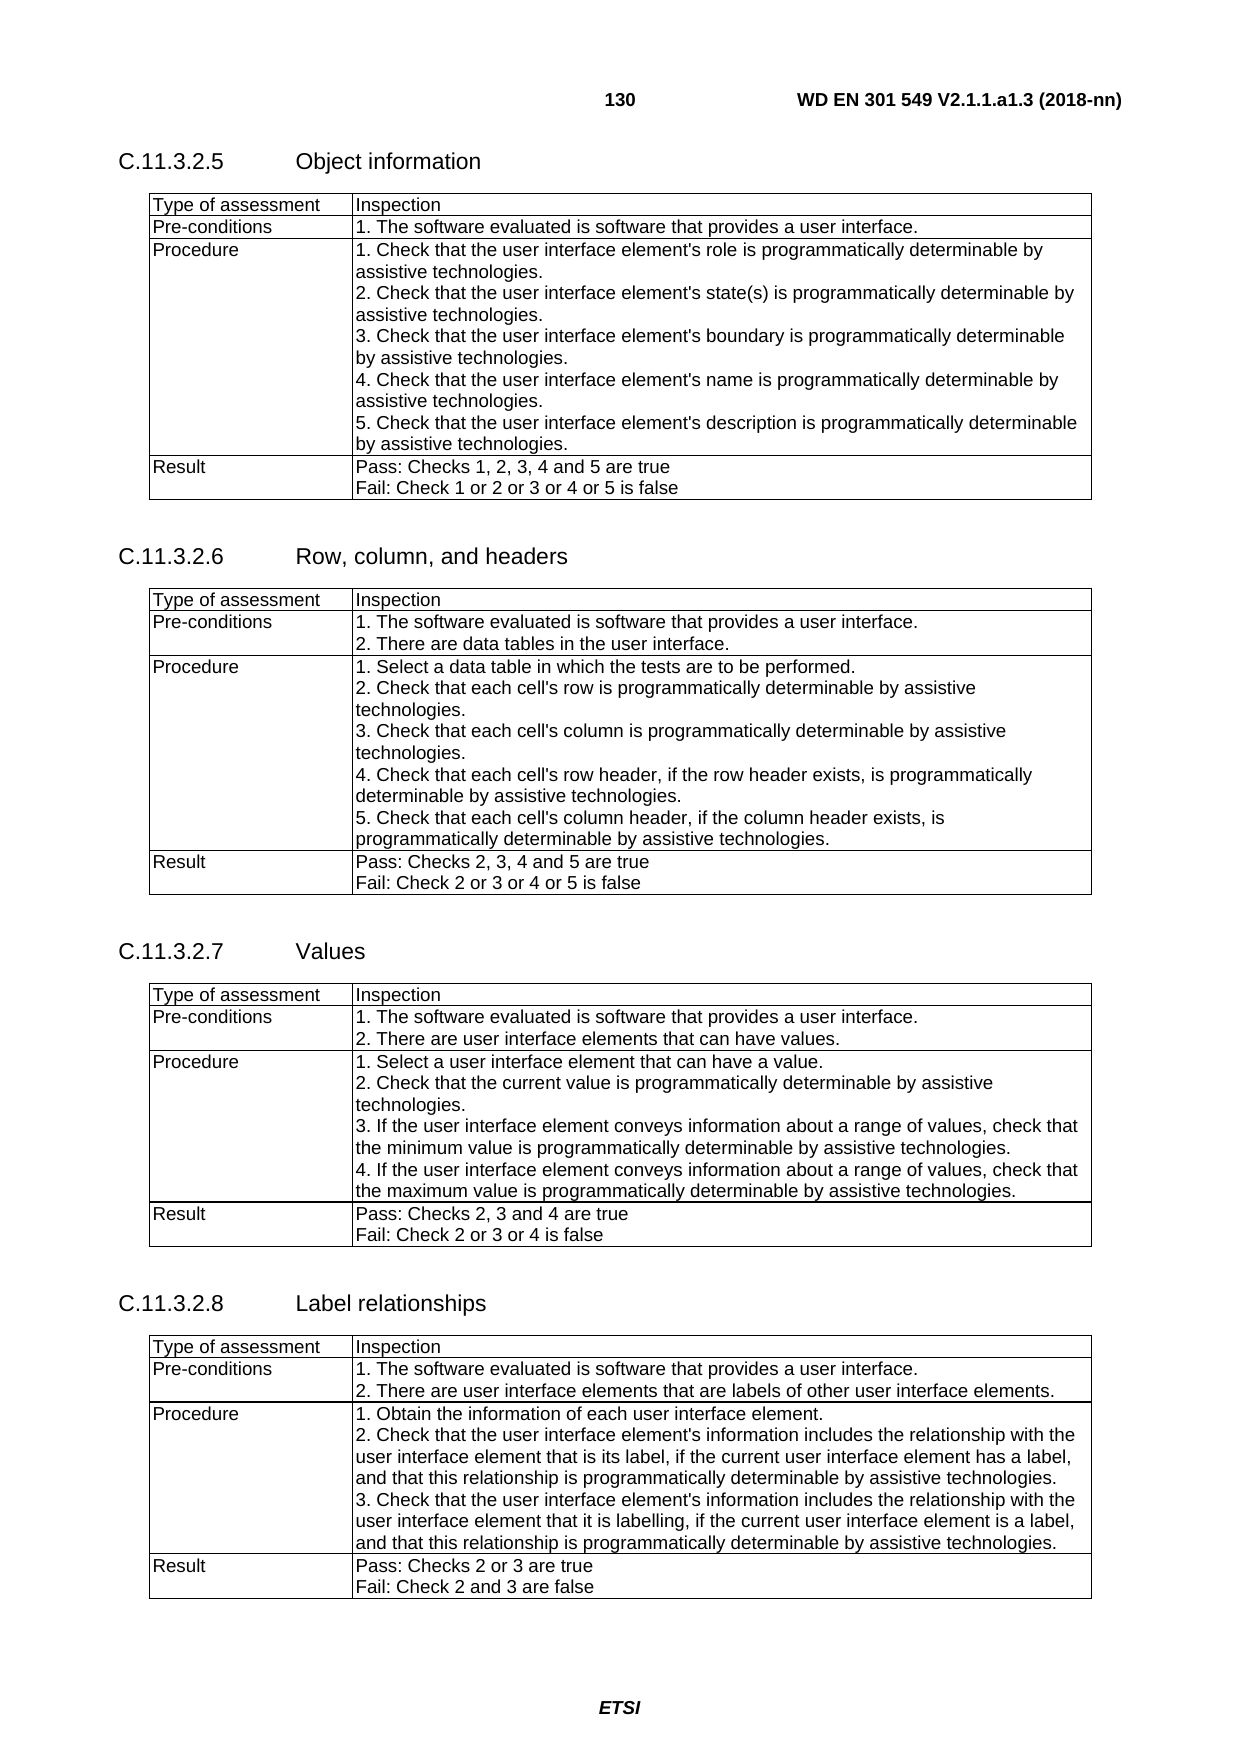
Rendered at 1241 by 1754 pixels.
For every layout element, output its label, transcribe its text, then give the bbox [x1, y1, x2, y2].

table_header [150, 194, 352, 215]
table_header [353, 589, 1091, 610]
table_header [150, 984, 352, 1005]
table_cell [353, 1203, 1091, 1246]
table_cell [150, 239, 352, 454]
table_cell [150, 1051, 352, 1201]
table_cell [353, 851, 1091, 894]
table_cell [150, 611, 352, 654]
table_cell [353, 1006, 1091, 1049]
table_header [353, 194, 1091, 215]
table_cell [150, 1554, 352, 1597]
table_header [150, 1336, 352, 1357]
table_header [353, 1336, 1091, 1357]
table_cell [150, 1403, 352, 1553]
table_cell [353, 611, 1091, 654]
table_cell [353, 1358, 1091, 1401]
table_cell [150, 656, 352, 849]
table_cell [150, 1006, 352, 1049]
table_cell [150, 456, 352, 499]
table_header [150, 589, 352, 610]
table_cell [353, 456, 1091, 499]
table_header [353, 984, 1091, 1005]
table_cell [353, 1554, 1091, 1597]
subtitle C.11.3.2.6 Row, column, and headers [118, 543, 1122, 569]
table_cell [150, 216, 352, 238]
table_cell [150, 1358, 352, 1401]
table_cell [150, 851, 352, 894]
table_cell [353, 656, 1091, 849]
subtitle C.11.3.2.7 Values [118, 938, 1122, 964]
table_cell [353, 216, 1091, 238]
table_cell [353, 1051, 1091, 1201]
subtitle C.11.3.2.8 Label relationships [118, 1289, 1122, 1316]
subtitle C.11.3.2.5 Object information [118, 148, 1122, 174]
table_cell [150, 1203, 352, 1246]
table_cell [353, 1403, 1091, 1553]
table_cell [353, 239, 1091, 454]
